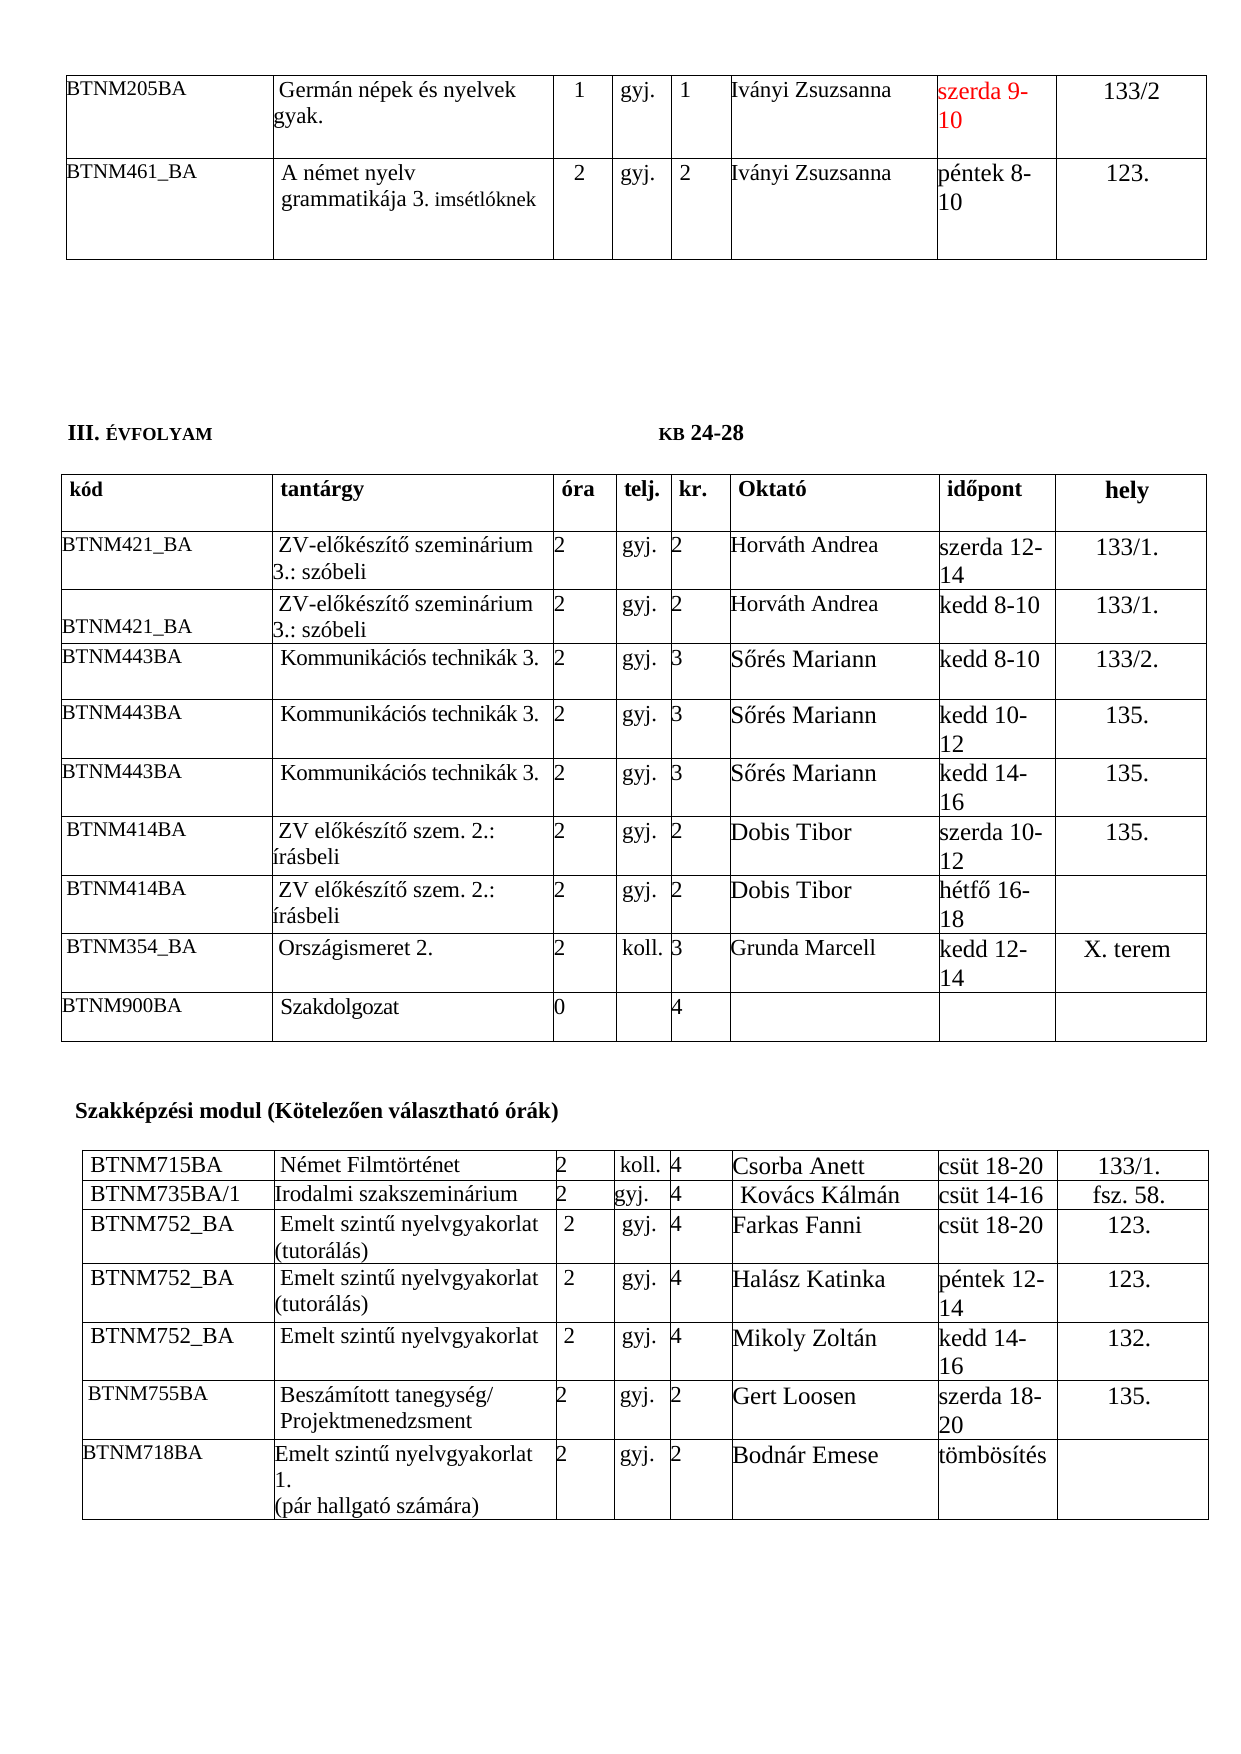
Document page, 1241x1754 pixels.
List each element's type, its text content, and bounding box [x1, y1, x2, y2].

table_cell Emelt szintű nyelvgyakorlat [275, 1323, 556, 1380]
table_cell BTNM735BA/1 [83, 1181, 274, 1209]
table_cell Dobis Tibor [731, 817, 939, 874]
table_cell ZV előkészítő szem. 2.: írásbeli [273, 817, 553, 874]
table_cell [1058, 1440, 1208, 1519]
table_cell Iványi Zsuzsanna [732, 159, 937, 259]
table_cell 2 [557, 1210, 614, 1263]
table_cell BTNM755BA [83, 1381, 274, 1439]
table_cell 135. [1058, 1381, 1208, 1439]
table_cell 2 [557, 1264, 614, 1322]
table_cell 123. [1057, 159, 1206, 259]
table_cell gyj. [617, 700, 671, 757]
table_cell Sőrés Mariann [731, 644, 939, 699]
table_cell ZV-előkészítő szeminárium 3.: szóbeli [273, 590, 553, 643]
table_cell Grunda Marcell [731, 934, 939, 992]
table_cell Horváth Andrea [731, 532, 939, 589]
table_header 4 [671, 1151, 732, 1179]
table_cell BTNM421_BA [62, 532, 272, 589]
table_cell szerda 9-10 [938, 76, 1056, 157]
table_cell 135. [1056, 817, 1206, 874]
table_cell 4 [671, 1264, 732, 1322]
table_cell 2 [672, 817, 730, 874]
table_cell 2 [671, 1381, 732, 1439]
table_cell BTNM461_BA [67, 159, 273, 259]
table_cell 3 [672, 759, 730, 816]
table_cell A német nyelv grammatikája 3. imsétlóknek [274, 159, 553, 259]
table_cell kedd 10-12 [940, 700, 1055, 757]
table_cell gyj. [615, 1440, 670, 1519]
table_cell kedd 14-16 [940, 759, 1055, 816]
table_cell 2 [554, 817, 616, 874]
table_cell ZV-előkészítő szeminárium 3.: szóbeli [273, 532, 553, 589]
table_cell 123. [1058, 1264, 1208, 1322]
table_header tantárgy [273, 475, 553, 531]
table_cell BTNM752_BA [83, 1210, 274, 1263]
table_cell BTNM752_BA [83, 1264, 274, 1322]
table_header telj. [617, 475, 671, 531]
table_cell Emelt szintű nyelvgyakorlat (tutorálás) [275, 1210, 556, 1263]
table_cell Horváth Andrea [731, 590, 939, 643]
table_cell 4 [671, 1210, 732, 1263]
table_cell csüt 18-20 [939, 1210, 1057, 1263]
table_cell kedd 14-16 [939, 1323, 1057, 1380]
table_cell [1056, 876, 1206, 933]
table_cell [940, 993, 1055, 1041]
table_cell Sőrés Mariann [731, 700, 939, 757]
table_cell BTNM205BA [67, 76, 273, 157]
table_cell gyj. [617, 817, 671, 874]
table_cell Beszámított tanegység/ Projektmenedzsment [275, 1381, 556, 1439]
table_cell gyj. [615, 1210, 670, 1263]
table_cell gyj. [617, 532, 671, 589]
table_cell Farkas Fanni [733, 1210, 938, 1263]
table_cell 2 [672, 159, 731, 259]
table_cell péntek 8-10 [938, 159, 1056, 259]
table_cell 2 [672, 590, 730, 643]
table_cell 1 [554, 76, 612, 157]
table_header 2 [557, 1151, 614, 1179]
table_cell szerda 12-14 [940, 532, 1055, 589]
table_cell 2 [557, 1323, 614, 1380]
table_cell 1 [672, 76, 731, 157]
table_header időpont [940, 475, 1055, 531]
table_cell Emelt szintű nyelvgyakorlat 1. (pár hallgató számára) [275, 1440, 556, 1519]
table_cell [1056, 993, 1206, 1041]
table_header Csorba Anett [733, 1151, 938, 1179]
table_cell kedd 8-10 [940, 590, 1055, 643]
table_cell gyj. [615, 1381, 670, 1439]
table_cell 123. [1058, 1210, 1208, 1263]
table_cell 133/1. [1056, 532, 1206, 589]
table_cell 2 [557, 1440, 614, 1519]
table_cell 2 [554, 876, 616, 933]
table_header óra [554, 475, 616, 531]
table_cell kedd 8-10 [940, 644, 1055, 699]
text III. évfolyam kb 24-28 [67, 418, 1165, 445]
table_cell 2 [554, 759, 616, 816]
table_header hely [1056, 475, 1206, 531]
table_cell Emelt szintű nyelvgyakorlat (tutorálás) [275, 1264, 556, 1322]
table_cell koll. [617, 934, 671, 992]
table_cell 2 [554, 934, 616, 992]
table_cell Halász Katinka [733, 1264, 938, 1322]
table_cell 133/1. [1056, 590, 1206, 643]
table_cell gyj. [615, 1323, 670, 1380]
table_cell kedd 12-14 [940, 934, 1055, 992]
table_header BTNM715BA [83, 1151, 274, 1179]
table_cell 2 [554, 532, 616, 589]
table_cell 3 [672, 700, 730, 757]
table_cell Iványi Zsuzsanna [732, 76, 937, 157]
table_cell Kommunikációs technikák 3. [273, 644, 553, 699]
table_cell tömbösítés [939, 1440, 1057, 1519]
table_cell 132. [1058, 1323, 1208, 1380]
table_cell gyj. [617, 590, 671, 643]
table_cell Bodnár Emese [733, 1440, 938, 1519]
table_header 133/1. [1058, 1151, 1208, 1179]
table_cell Irodalmi szakszeminárium [275, 1181, 556, 1209]
table_cell gyj. [613, 159, 671, 259]
table_cell péntek 12-14 [939, 1264, 1057, 1322]
table_cell Szakdolgozat [273, 993, 553, 1041]
table_header koll. [615, 1151, 670, 1179]
table_cell 2 [557, 1381, 614, 1439]
table_cell BTNM421_BA [62, 590, 272, 643]
table_header Német Filmtörténet [275, 1151, 556, 1179]
table_cell X. terem [1056, 934, 1206, 992]
table_cell Dobis Tibor [731, 876, 939, 933]
table_cell 133/2 [1057, 76, 1206, 157]
table_cell Gert Loosen [733, 1381, 938, 1439]
table_cell 2 [554, 700, 616, 757]
table_cell 2 [557, 1181, 614, 1209]
table_header csüt 18-20 [939, 1151, 1057, 1179]
table_cell BTNM443BA [62, 700, 272, 757]
table_cell gyj. [615, 1264, 670, 1322]
table_cell BTNM752_BA [83, 1323, 274, 1380]
table_cell Országismeret 2. [273, 934, 553, 992]
table_cell 2 [554, 644, 616, 699]
table_cell BTNM900BA [62, 993, 272, 1041]
table_cell fsz. 58. [1058, 1181, 1208, 1209]
table_cell BTNM354_BA [62, 934, 272, 992]
table_header kód [62, 475, 272, 531]
table_cell csüt 14-16 [939, 1181, 1057, 1209]
table_cell 2 [554, 590, 616, 643]
table_cell Germán népek és nyelvek gyak. [274, 76, 553, 157]
table_cell gyj. [617, 876, 671, 933]
table_cell 4 [671, 1181, 732, 1209]
table_cell [617, 993, 671, 1041]
table_cell gyj. [617, 759, 671, 816]
table_cell hétfő 16-18 [940, 876, 1055, 933]
table_cell BTNM443BA [62, 644, 272, 699]
text Szakképzési modul (Kötelezően választható órák) [75, 1097, 1165, 1123]
table_cell Kommunikációs technikák 3. [273, 700, 553, 757]
table_cell Sőrés Mariann [731, 759, 939, 816]
table_cell gyj. [613, 76, 671, 157]
table_cell BTNM414BA [62, 876, 272, 933]
table_cell gyj. [615, 1181, 670, 1209]
table_cell szerda 10-12 [940, 817, 1055, 874]
table_cell 2 [672, 532, 730, 589]
table_cell 3 [672, 934, 730, 992]
table_cell 2 [554, 159, 612, 259]
table_header Oktató [731, 475, 939, 531]
table_cell [731, 993, 939, 1041]
table_cell 135. [1056, 700, 1206, 757]
table_cell Kommunikációs technikák 3. [273, 759, 553, 816]
table_cell 4 [671, 1323, 732, 1380]
table_header kr. [672, 475, 730, 531]
table_cell ZV előkészítő szem. 2.: írásbeli [273, 876, 553, 933]
table_cell 2 [671, 1440, 732, 1519]
table_cell 0 [554, 993, 616, 1041]
table_cell 3 [672, 644, 730, 699]
table_cell BTNM414BA [62, 817, 272, 874]
table_cell 4 [672, 993, 730, 1041]
table_cell 2 [672, 876, 730, 933]
table_cell BTNM443BA [62, 759, 272, 816]
table_cell gyj. [617, 644, 671, 699]
table_cell Mikoly Zoltán [733, 1323, 938, 1380]
table_cell 135. [1056, 759, 1206, 816]
table_cell szerda 18-20 [939, 1381, 1057, 1439]
table_cell 133/2. [1056, 644, 1206, 699]
table_cell BTNM718BA [83, 1440, 274, 1519]
table_cell Kovács Kálmán [733, 1181, 938, 1209]
